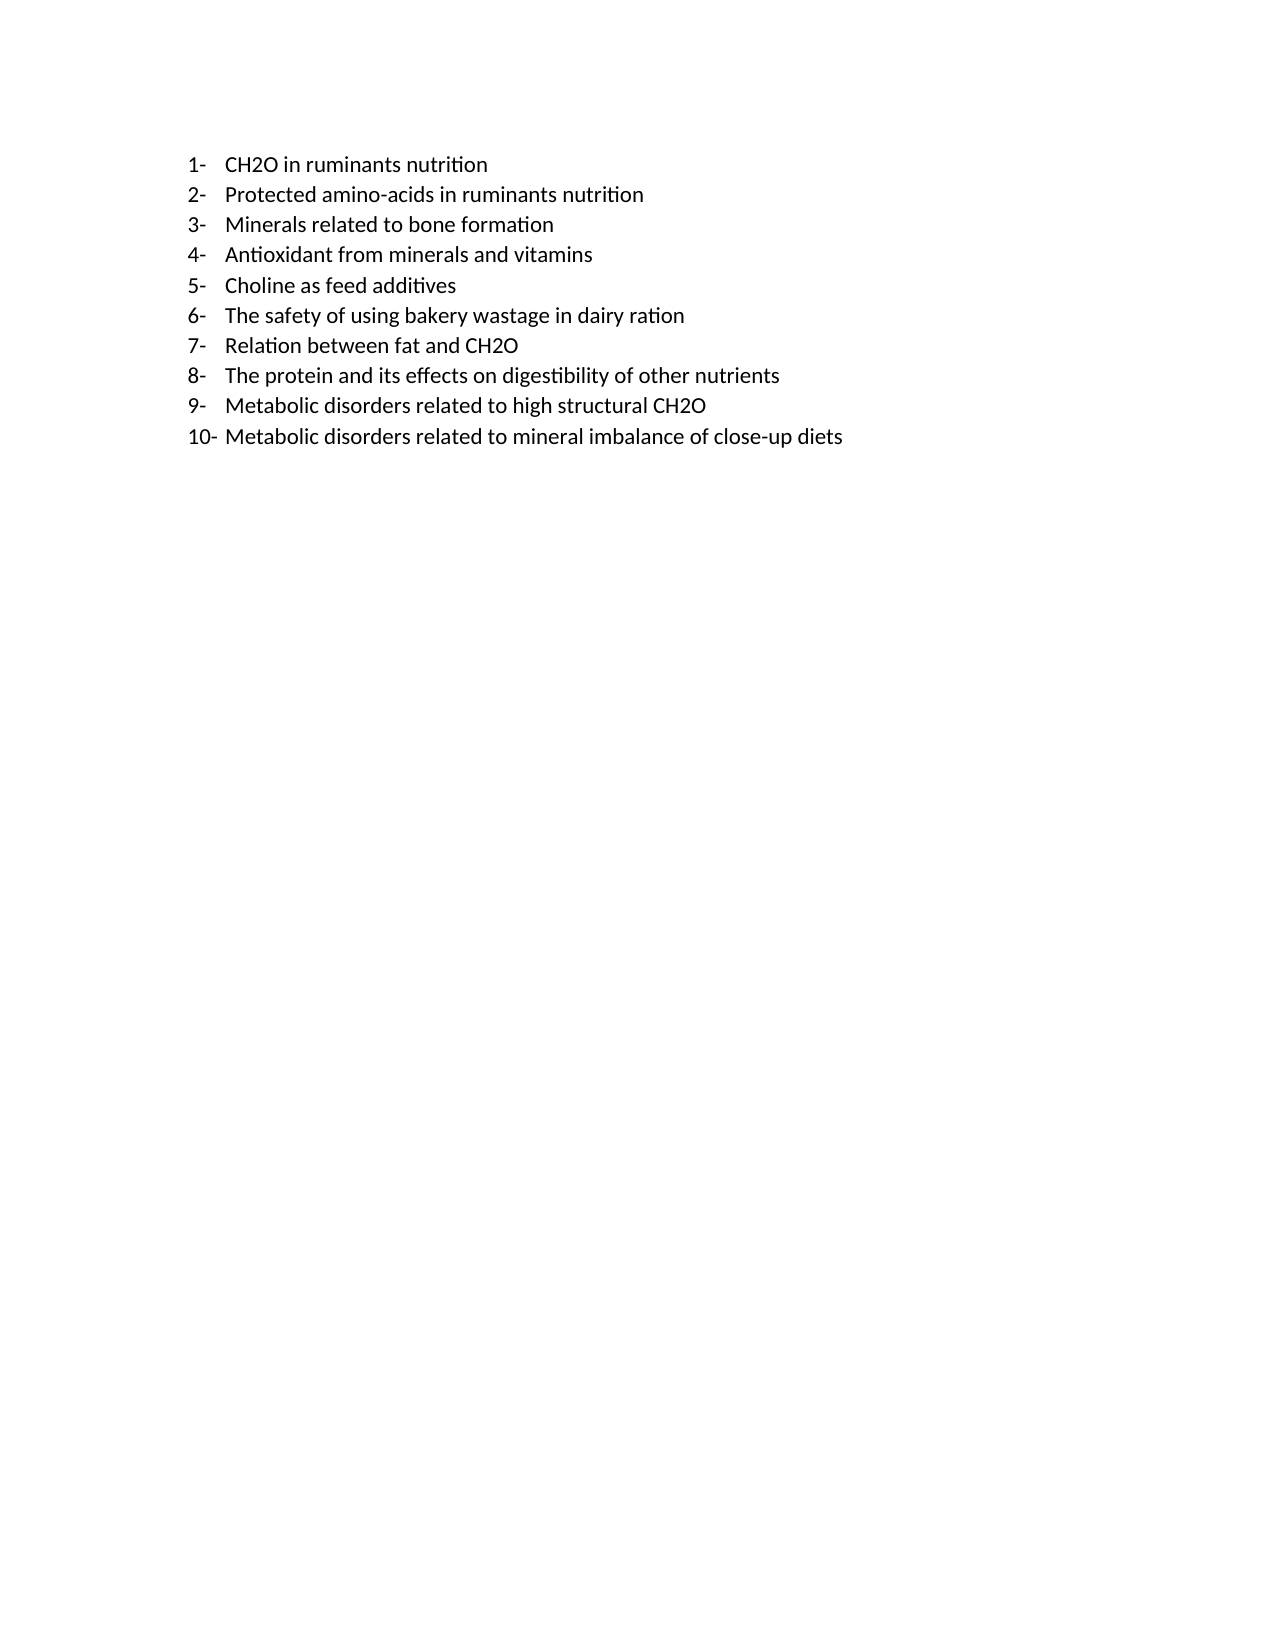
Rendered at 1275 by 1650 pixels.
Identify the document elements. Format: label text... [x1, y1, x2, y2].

list Metabolic disorders related to mineral imbalance of close-up diets [187, 422, 1125, 450]
list Choline as feed additives [187, 271, 1125, 299]
list The protein and its effects on digestibility of other nutrients [187, 361, 1125, 389]
list Metabolic disorders related to high structural CH2O [187, 392, 1125, 420]
list The safety of using bakery wastage in dairy ration [187, 301, 1125, 329]
list Protected amino-acids in ruminants nutrition [187, 180, 1125, 208]
list Minerals related to bone formation [187, 210, 1125, 238]
list CH2O in ruminants nutrition [187, 150, 1125, 178]
list Relation between fat and CH2O [187, 331, 1125, 359]
list Antioxidant from minerals and vitamins [187, 241, 1125, 269]
